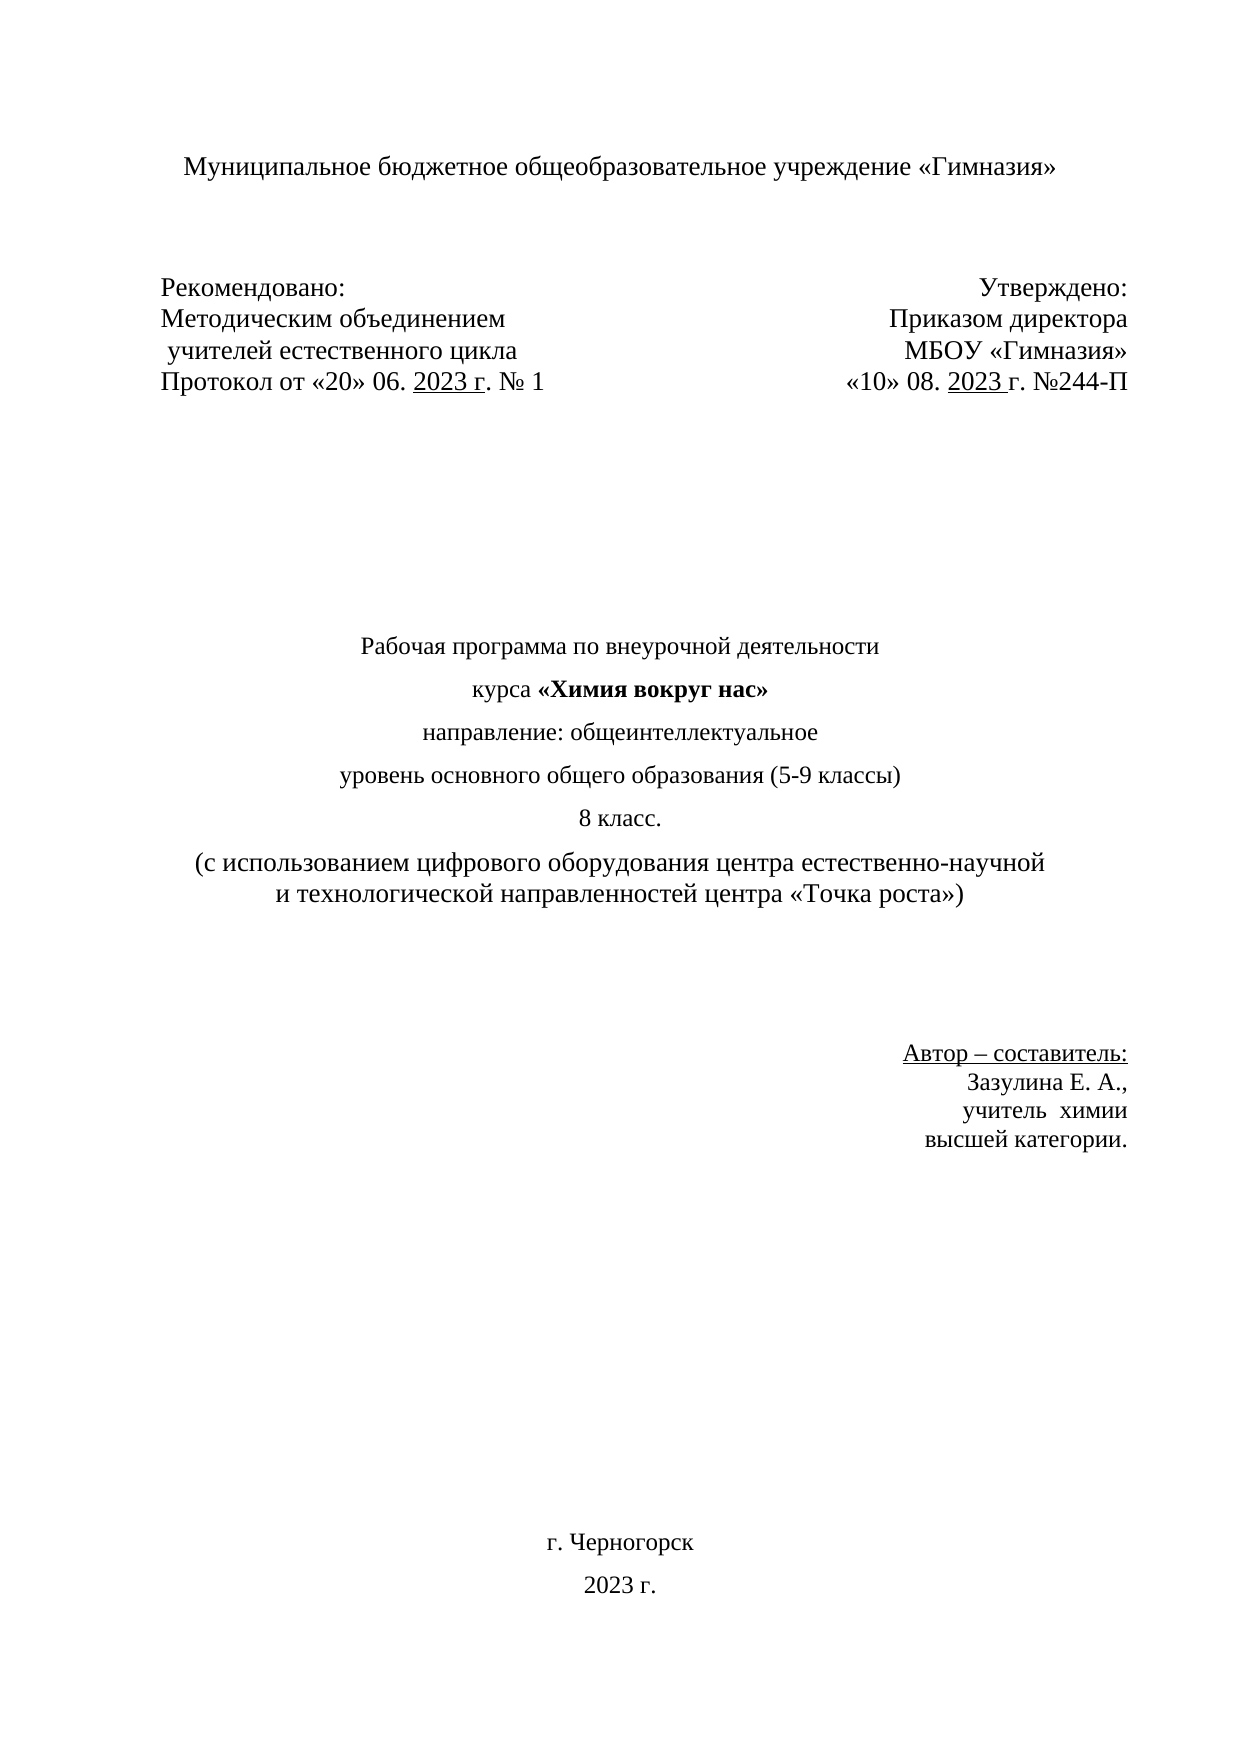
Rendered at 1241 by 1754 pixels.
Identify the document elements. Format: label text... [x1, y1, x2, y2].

text Автор – составитель: [112, 1038, 1128, 1067]
text Рабочая программа по внеурочной деятельности [112, 631, 1128, 659]
table_header Утверждено: Приказом директора МБОУ «Гимназия» «10» 08. 2023 г. №244-П [646, 271, 1139, 396]
text направление: общеинтеллектуальное [112, 717, 1128, 746]
text г. Черногорск [112, 1527, 1128, 1556]
text курса «Химия вокруг нас» [112, 674, 1128, 703]
table_header Рекомендовано: Методическим объединением учителей естественного цикла Протокол от «20» 06. 2023 г. № 1 [149, 271, 646, 396]
text Муниципальное бюджетное общеобразовательное учреждение «Гимназия» [112, 150, 1128, 181]
text (с использованием цифрового оборудования центра естественно-научной [112, 846, 1128, 878]
text Зазулина Е. А., [112, 1067, 1128, 1096]
text 2023 г. [112, 1570, 1128, 1599]
text уровень основного общего образования (5-9 классы) [112, 760, 1128, 789]
text 8 класс. [112, 803, 1128, 832]
text и технологической направленностей центра «Точка роста») [112, 878, 1128, 909]
text высшей категории. [112, 1124, 1128, 1153]
text учитель химии [112, 1096, 1128, 1124]
